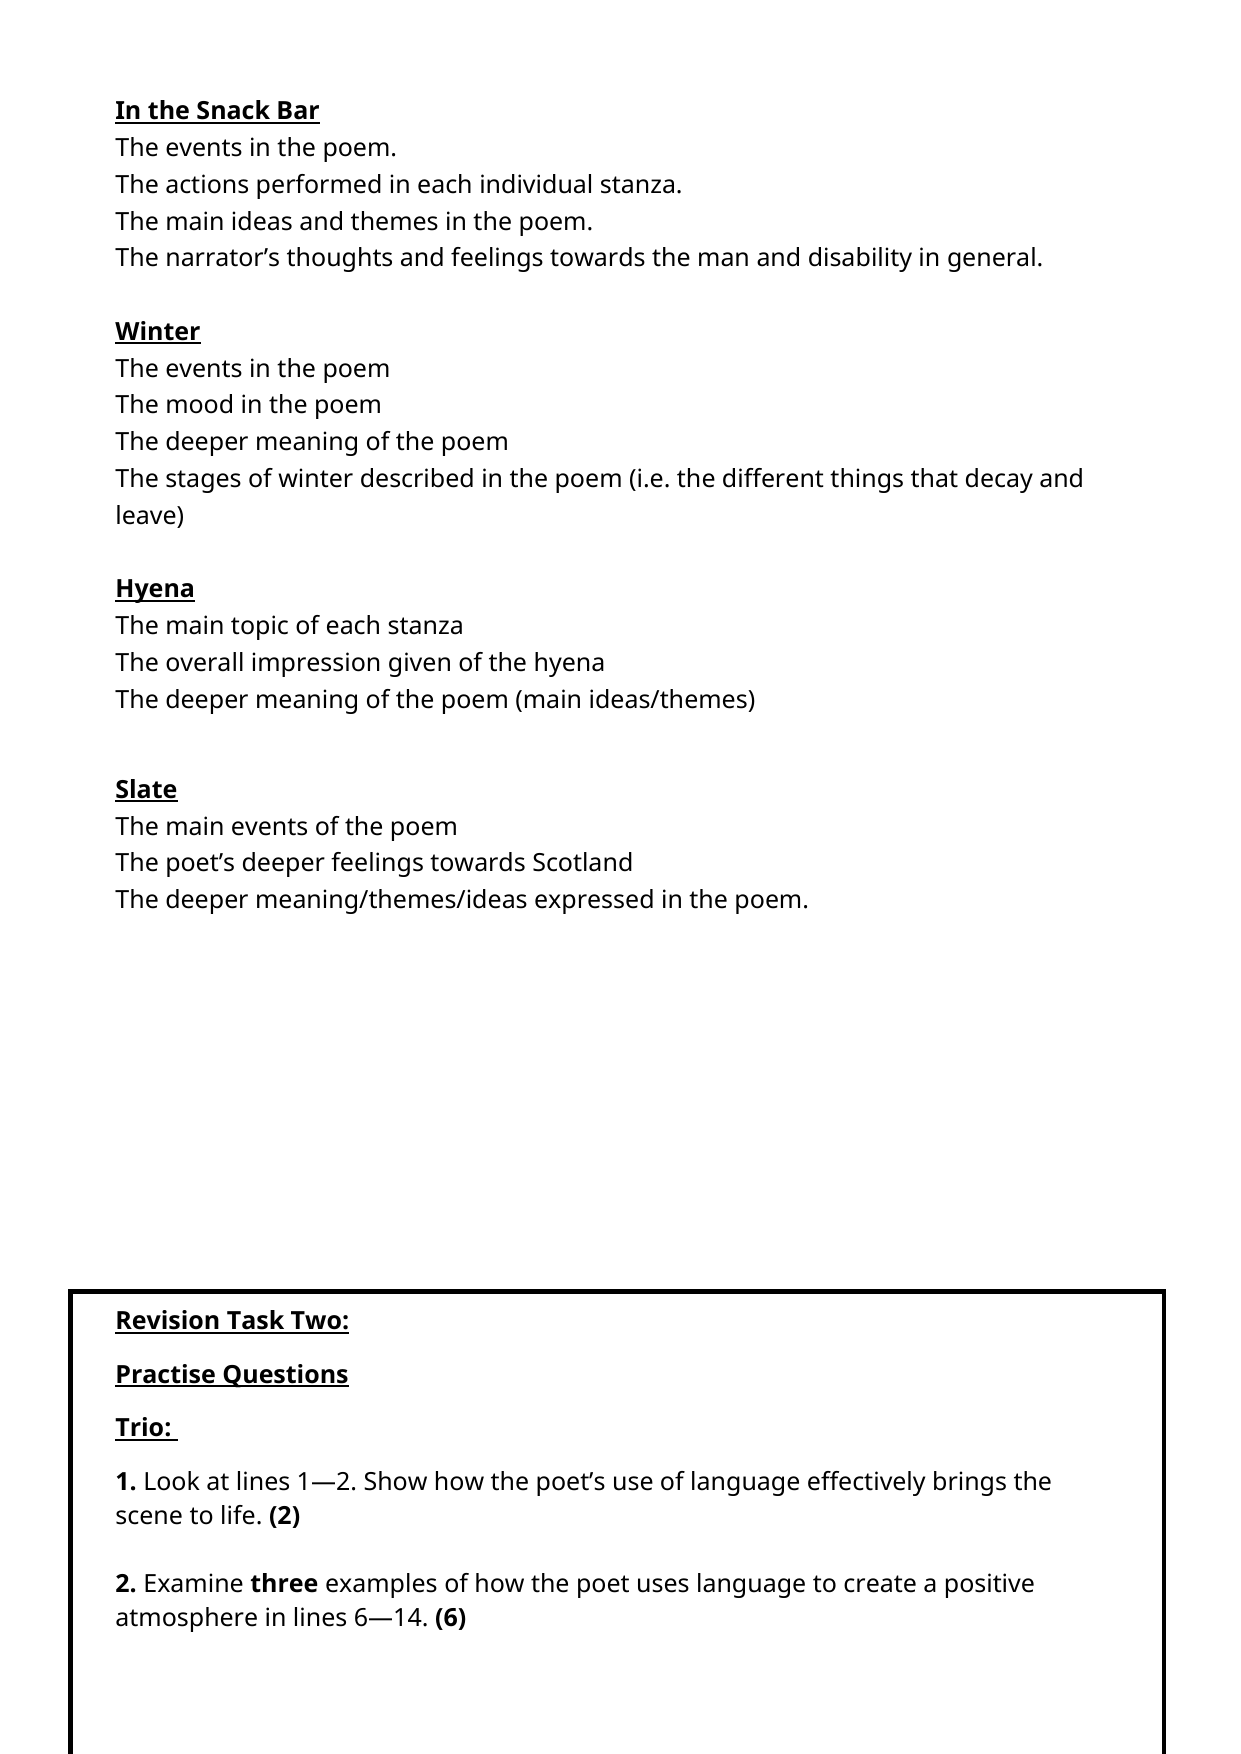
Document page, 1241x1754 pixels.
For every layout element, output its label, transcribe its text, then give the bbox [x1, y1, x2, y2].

text Winter [115, 313, 1125, 348]
text The deeper meaning of the poem [115, 424, 1125, 458]
text Practise Questions [115, 1356, 1125, 1390]
text The deeper meaning of the poem (main ideas/themes) [115, 681, 1125, 715]
text Slate [115, 771, 1125, 806]
text The main ideas and themes in the poem. [115, 203, 1125, 237]
text In the Snack Bar [115, 93, 1125, 127]
text The poet’s deeper feelings towards Scotland [115, 845, 1125, 879]
text 1. Look at lines 1―2. Show how the poet’s use of language effectively brings the scene to life. (2) [115, 1463, 1125, 1531]
text The mood in the poem [115, 387, 1125, 421]
text The narrator’s thoughts and feelings towards the man and disability in general. [115, 240, 1125, 274]
text The overall impression given of the hyena [115, 644, 1125, 678]
text The main topic of each stanza [115, 608, 1125, 642]
text The events in the poem. [115, 130, 1125, 164]
text The actions performed in each individual stanza. [115, 166, 1125, 201]
text The deeper meaning/themes/ideas expressed in the poem. [115, 882, 1125, 916]
text The stages of winter described in the poem (i.e. the different things that decay and leave) [115, 461, 1125, 531]
text 2. Examine three examples of how the poet uses language to create a positive atmosphere in lines 6―14. (6) [115, 1565, 1125, 1633]
text Hyena [115, 571, 1125, 605]
text The events in the poem [115, 350, 1125, 384]
text Revision Task Two: [115, 1303, 1125, 1337]
text The main events of the poem [115, 808, 1125, 842]
text Trio: [115, 1410, 1125, 1444]
